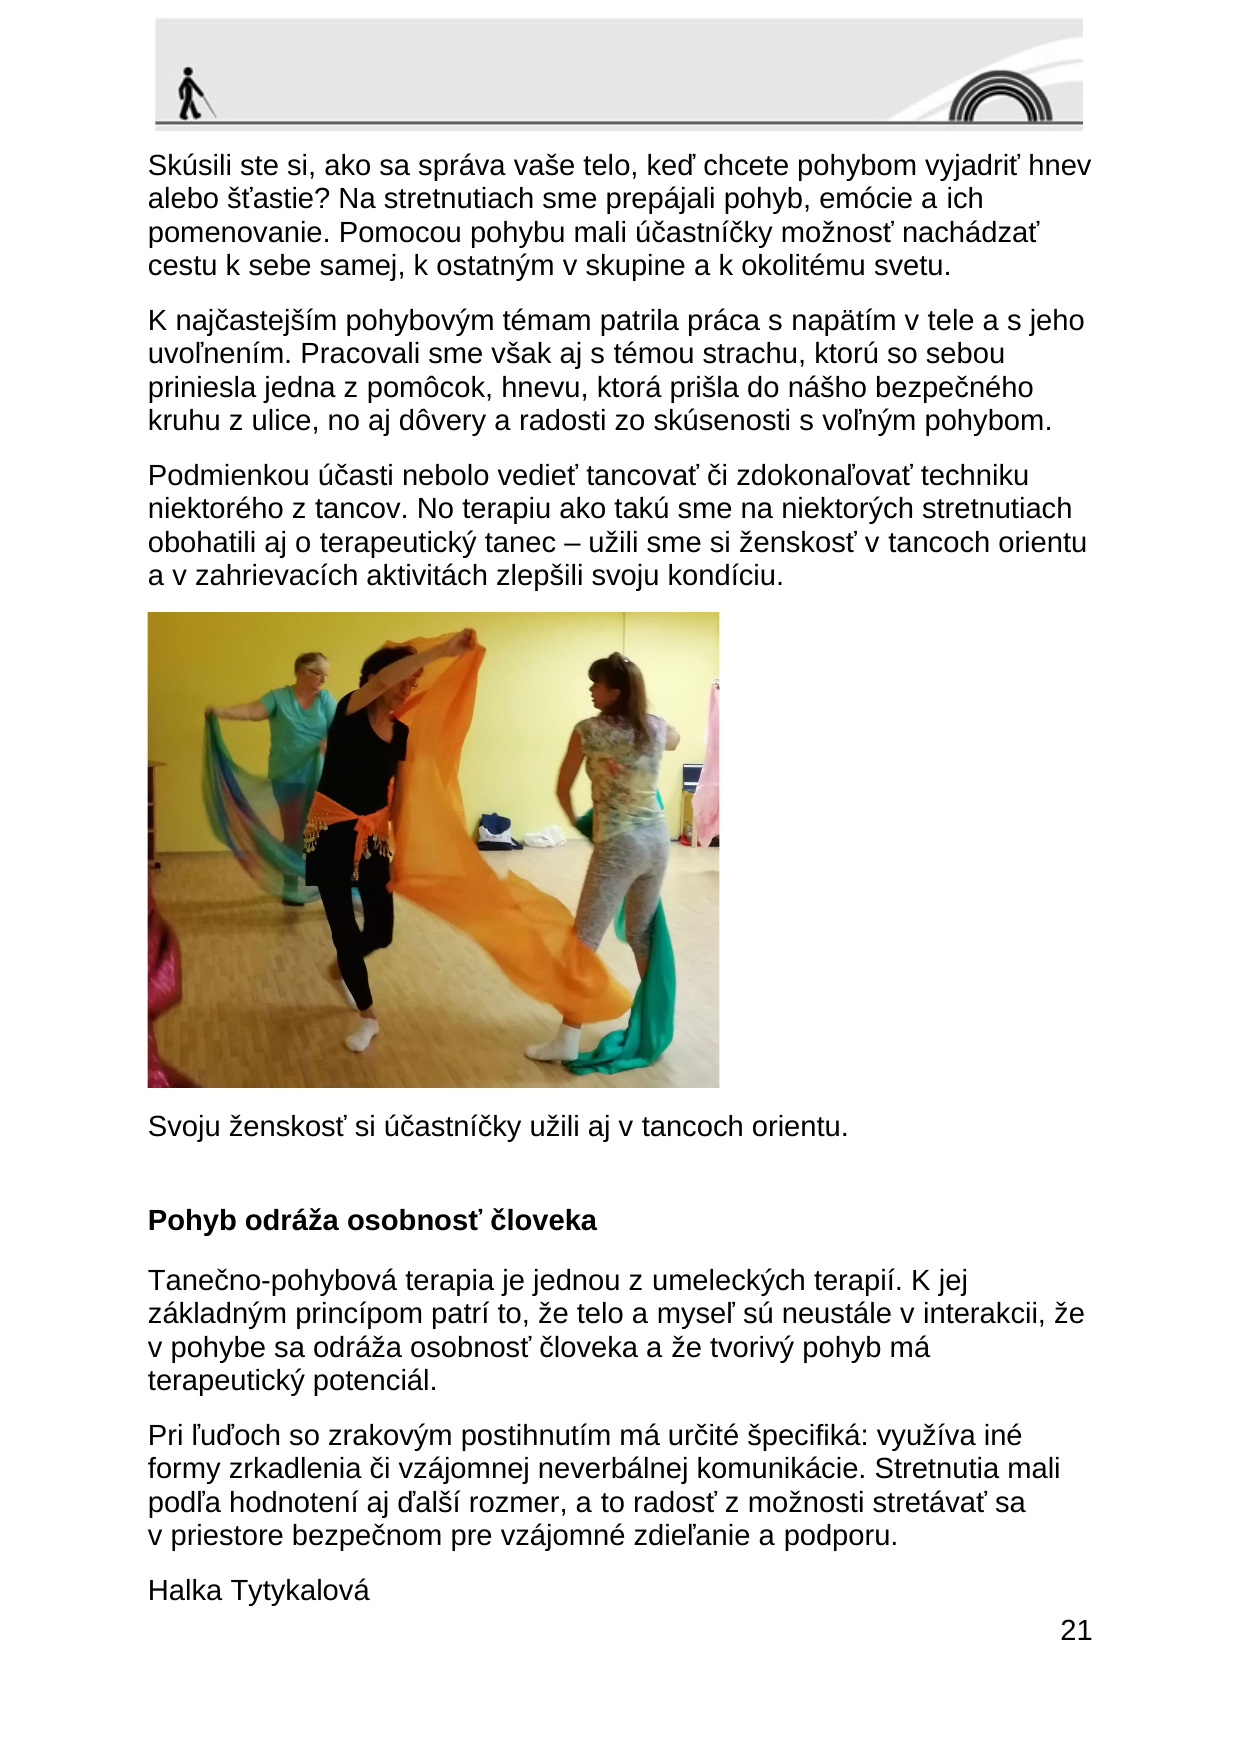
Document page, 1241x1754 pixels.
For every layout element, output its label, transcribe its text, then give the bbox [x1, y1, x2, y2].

picture [155, 17, 1083, 131]
text Tanečno-pohybová terapia je jednou z umeleckých terapií. K jej základným princípom patrí to, že telo a myseľ sú neustále v interakcii, že v pohybe sa odráža osobnosť človeka a že tvorivý pohyb má terapeutický potenciál. [148, 1263, 1092, 1397]
text K najčastejším pohybovým témam patrila práca s napätím v tele a s jeho uvoľnením. Pracovali sme však aj s témou strachu, ktorú so sebou priniesla jedna z pomôcok, hnevu, ktorá prišla do nášho bezpečného kruhu z ulice, no aj dôvery a radosti zo skúsenosti s voľným pohybom. [148, 303, 1092, 437]
text Svoju ženskosť si účastníčky užili aj v tancoch orientu. [148, 1109, 1092, 1142]
picture [147, 612, 720, 1088]
text Podmienkou účasti nebolo vedieť tancovať či zdokonaľovať techniku niektorého z tancov. No terapiu ako takú sme na niektorých stretnutiach obohatili aj o terapeutický tanec – užili sme si ženskosť v tancoch orientu a v zahrievacích aktivitách zlepšili svoju kondíciu. [148, 458, 1092, 592]
text Pohyb odráža osobnosť človeka [148, 1203, 1092, 1237]
text Pri ľuďoch so zrakovým postihnutím má určité špecifiká: využíva iné formy zrkadlenia či vzájomnej neverbálnej komunikácie. Stretnutia mali podľa hodnotení aj ďalší rozmer, a to radosť z možnosti stretávať sa v priestore bezpečnom pre vzájomné zdieľanie a podporu. [148, 1418, 1092, 1552]
text Halka Tytykalová [148, 1573, 1092, 1606]
text Skúsili ste si, ako sa správa vaše telo, keď chcete pohybom vyjadriť hnev alebo šťastie? Na stretnutiach sme prepájali pohyb, emócie a ich pomenovanie. Pomocou pohybu mali účastníčky možnosť nachádzať cestu k sebe samej, k ostatným v skupine a k okolitému svetu. [148, 148, 1092, 282]
